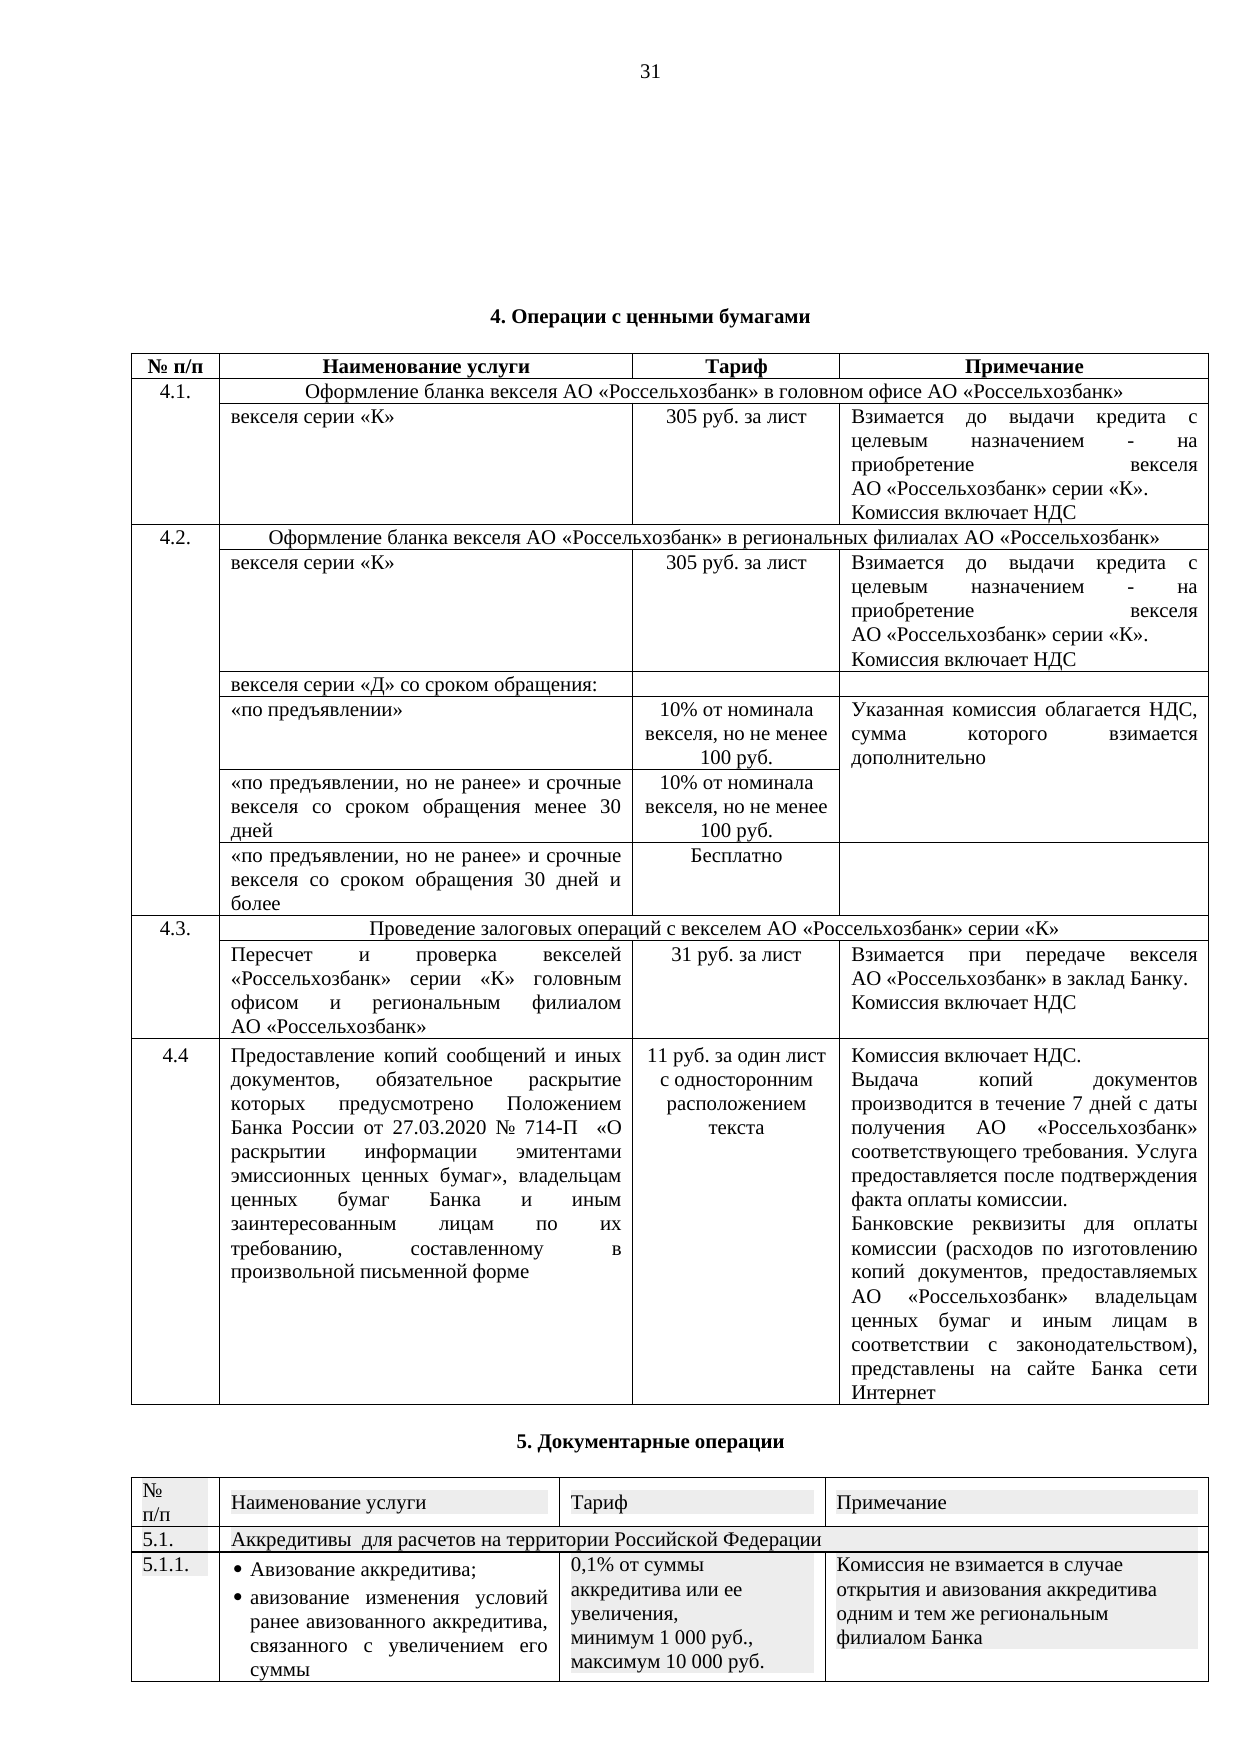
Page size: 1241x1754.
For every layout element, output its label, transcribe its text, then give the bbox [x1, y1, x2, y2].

table_cell векселя серии «Д» со сроком обращения: [220, 672, 632, 696]
table_header Тариф [560, 1478, 825, 1526]
table_cell векселя серии «К» [220, 550, 632, 671]
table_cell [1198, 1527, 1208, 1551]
table_cell Оформление бланка векселя АО «Россельхозбанк» в региональных филиалах АО «Россельхозбанк» [220, 525, 1208, 549]
table_cell Оформление бланка векселя АО «Россельхозбанк» в головном офисе АО «Россельхозбанк» [220, 379, 1208, 403]
table_cell Пересчет и проверка векселей «Россельхозбанк» серии «К» головным офисом и региональным филиалом АО «Россельхозбанк» [220, 941, 632, 1038]
table_cell Бесплатно [633, 843, 839, 915]
table_cell 4.3. [132, 916, 219, 1038]
table_cell Указанная комиссия облагается НДС, сумма которого взимается дополнительно [840, 697, 1208, 842]
table_cell [633, 672, 839, 696]
table_cell 305 руб. за лист [633, 404, 839, 524]
table_cell «по предъявлении» [220, 697, 632, 769]
table_cell Взимается до выдачи кредита с целевым назначением - на приобретение векселя АО «Россельхозбанк» серии «К». Комиссия включает НДС [840, 550, 1208, 671]
table_header Примечание [826, 1478, 1208, 1526]
table_header Наименование услуги [220, 354, 632, 378]
subtitle 4. Операции с ценными бумагами [134, 304, 1167, 328]
table_header Примечание [840, 354, 1208, 378]
table_cell Авизование аккредитива; авизование изменения условий ранее авизованного аккредитива, связанного с увеличением его суммы [220, 1553, 559, 1681]
table_cell [840, 843, 1208, 915]
table_cell 4.1. [132, 379, 219, 524]
table_cell 10% от номинала векселя, но не менее 100 руб. [633, 697, 839, 769]
table_cell [840, 672, 1208, 696]
table_cell 4.4 [132, 1039, 219, 1404]
table_cell Проведение залоговых операций с векселем АО «Россельхозбанк» серии «К» [220, 916, 1208, 940]
table_cell Взимается до выдачи кредита с целевым назначением - на приобретение векселя АО «Россельхозбанк» серии «К». Комиссия включает НДС [840, 404, 1208, 524]
table_cell «по предъявлении, но не ранее» и срочные векселя со сроком обращения 30 дней и более [220, 843, 632, 915]
table_cell Комиссия не взимается в случае открытия и авизования аккредитива одним и тем же региональным филиалом Банка [826, 1553, 1208, 1681]
table_cell 305 руб. за лист [633, 550, 839, 671]
table_cell Взимается при передаче векселя АО «Россельхозбанк» в заклад Банку. Комиссия включает НДС [840, 941, 1208, 1038]
table_header Тариф [633, 354, 839, 378]
table_cell 10% от номинала векселя, но не менее 100 руб. [633, 770, 839, 842]
table_header № п/п [132, 354, 219, 378]
table_cell 11 руб. за один лист с односторонним расположением текста [633, 1039, 839, 1404]
subtitle 5. Документарные операции [134, 1429, 1167, 1453]
table_cell 31 руб. за лист [633, 941, 839, 1038]
table_cell «по предъявлении, но не ранее» и срочные векселя со сроком обращения менее 30 дней [220, 770, 632, 842]
table_cell 5.1.1. [132, 1553, 219, 1681]
table_cell 0,1% от суммы аккредитива или ее увеличения, минимум 1 000 руб., максимум 10 000 руб. [560, 1553, 825, 1681]
table_cell векселя серии «К» [220, 404, 632, 524]
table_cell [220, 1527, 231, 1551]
table_cell Комиссия включает НДС. Выдача копий документов производится в течение 7 дней с даты получения АО «Россельхозбанк» соответствующего требования. Услуга предоставляется после подтверждения факта оплаты комиссии. Банковские реквизиты для оплаты комиссии (расходов по изготовлению копий документов, предоставляемых АО «Россельхозбанк» владельцам ценных бумаг и иным лицам в соответствии с законодательством), представлены на сайте Банка сети Интернет [840, 1039, 1208, 1404]
table_header Наименование услуги [220, 1478, 559, 1526]
table_cell Предоставление копий сообщений и иных документов, обязательное раскрытие которых предусмотрено Положением Банка России от 27.03.2020 № 714-П «О раскрытии информации эмитентами эмиссионных ценных бумаг», владельцам ценных бумаг Банка и иным заинтересованным лицам по их требованию, составленному в произвольной письменной форме [220, 1039, 632, 1404]
table_cell 4.2. [132, 525, 219, 915]
